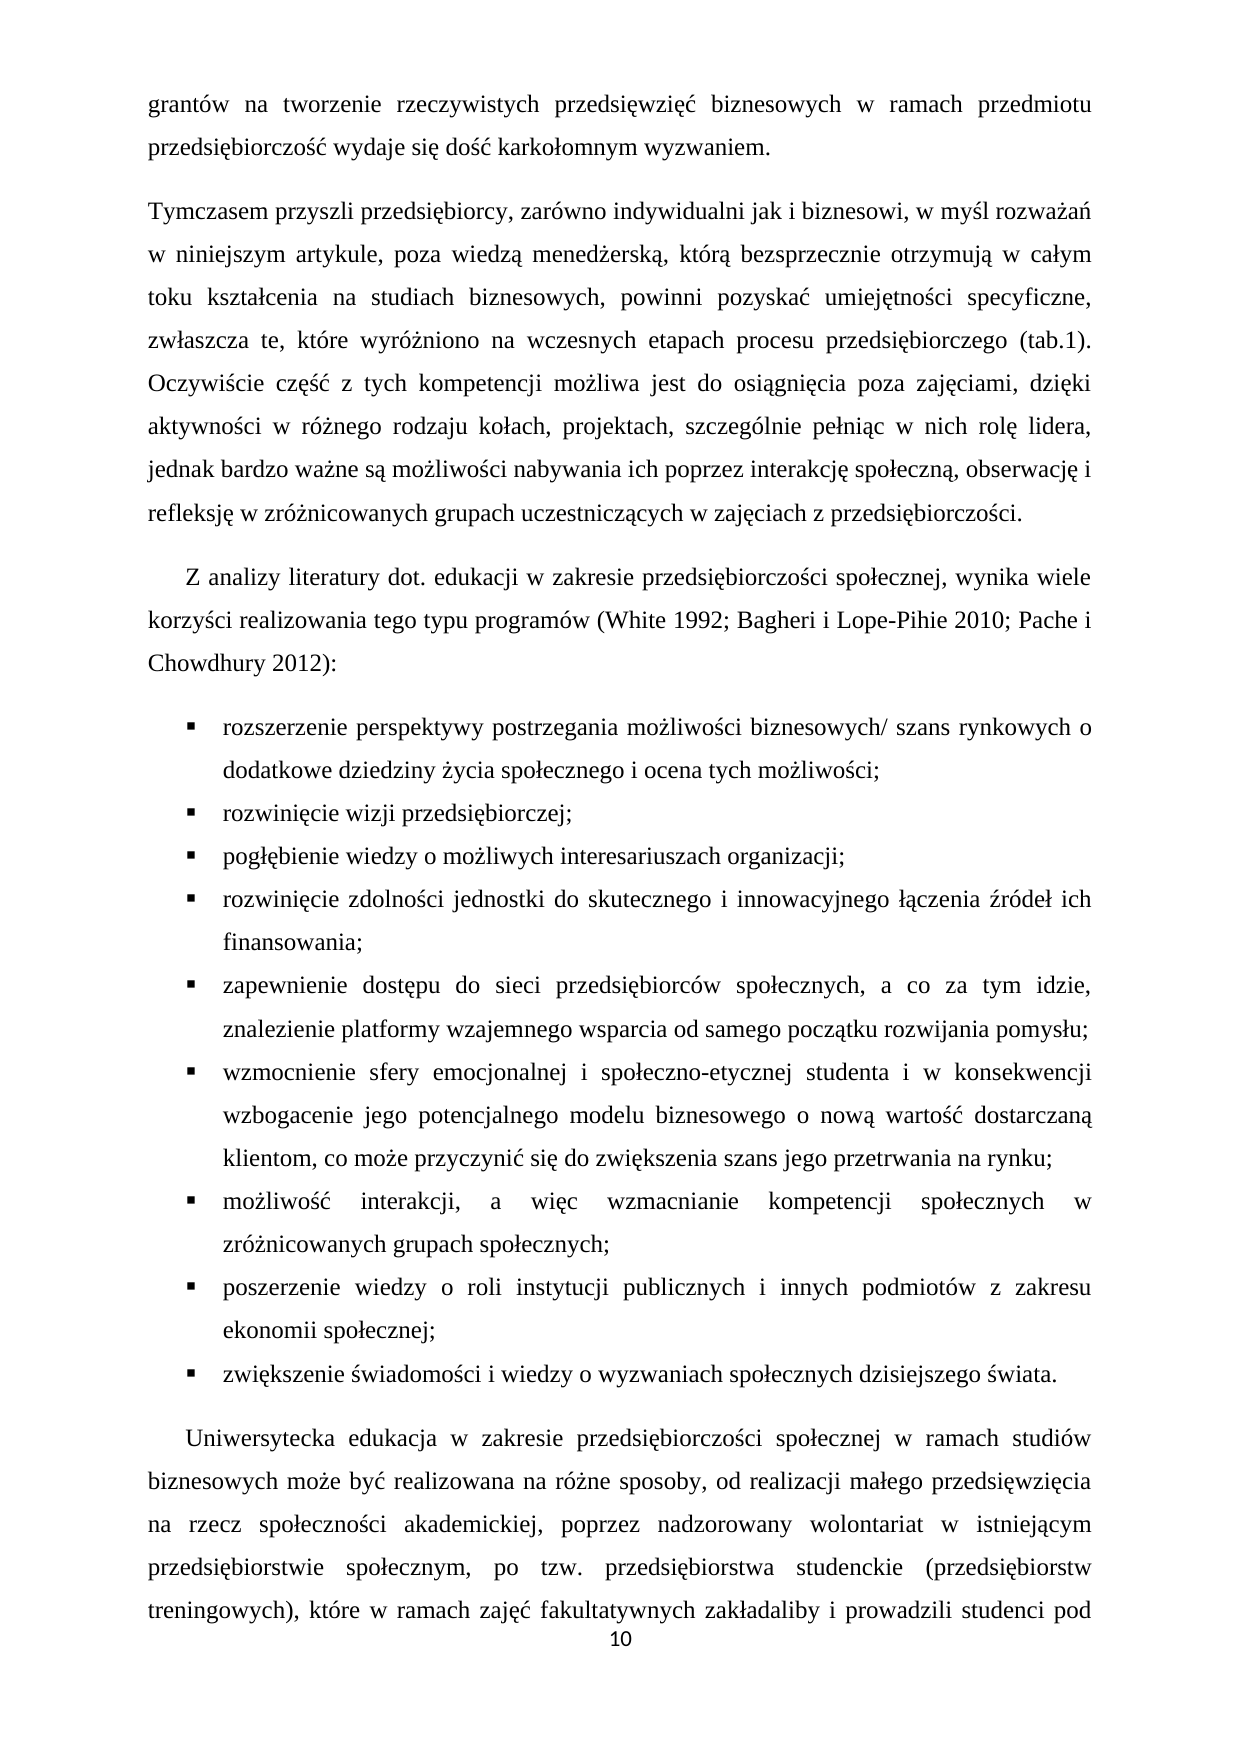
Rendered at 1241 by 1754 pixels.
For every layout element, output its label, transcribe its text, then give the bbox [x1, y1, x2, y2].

list zwiększenie świadomości i wiedzy o wyzwaniach społecznych dzisiejszego świata. [185, 1359, 1092, 1387]
text Z analizy literatury dot. edukacji w zakresie przedsiębiorczości społecznej, wynika wiele korzyści realizowania tego typu programów (White 1992; Bagheri i Lope-Pihie 2010; Pache i Chowdhury 2012): [148, 562, 1092, 677]
list możliwość interakcji, a więc wzmacnianie kompetencji społecznych w zróżnicowanych grupach społecznych; [185, 1186, 1092, 1258]
text Tymczasem przyszli przedsiębiorcy, zarówno indywidualni jak i biznesowi, w myśl rozważań w niniejszym artykule, poza wiedzą menedżerską, którą bezsprzecznie otrzymują w całym toku kształcenia na studiach biznesowych, powinni pozyskać umiejętności specyficzne, zwłaszcza te, które wyróżniono na wczesnych etapach procesu przedsiębiorczego (tab.1). Oczywiście część z tych kompetencji możliwa jest do osiągnięcia poza zajęciami, dzięki aktywności w różnego rodzaju kołach, projektach, szczególnie pełniąc w nich rolę lidera, jednak bardzo ważne są możliwości nabywania ich poprzez interakcję społeczną, obserwację i refleksję w zróżnicowanych grupach uczestniczących w zajęciach z przedsiębiorczości. [148, 196, 1092, 526]
list rozwinięcie zdolności jednostki do skutecznego i innowacyjnego łączenia źródeł ich finansowania; [185, 884, 1092, 956]
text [148, 89, 1092, 161]
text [148, 1423, 1092, 1624]
list wzmocnienie sfery emocjonalnej i społeczno-etycznej studenta i w konsekwencji wzbogacenie jego potencjalnego modelu biznesowego o nową wartość dostarczaną klientom, co może przyczynić się do zwiększenia szans jego przetrwania na rynku; [185, 1057, 1092, 1172]
list zapewnienie dostępu do sieci przedsiębiorców społecznych, a co za tym idzie, znalezienie platformy wzajemnego wsparcia od samego początku rozwijania pomysłu; [185, 971, 1092, 1042]
list poszerzenie wiedzy o roli instytucji publicznych i innych podmiotów z zakresu ekonomii społecznej; [185, 1272, 1092, 1344]
list pogłębienie wiedzy o możliwych interesariuszach organizacji; [185, 841, 1092, 870]
list rozszerzenie perspektywy postrzegania możliwości biznesowych/ szans rynkowych o dodatkowe dziedziny życia społecznego i ocena tych możliwości; [185, 712, 1092, 784]
list rozwinięcie wizji przedsiębiorczej; [185, 798, 1092, 827]
